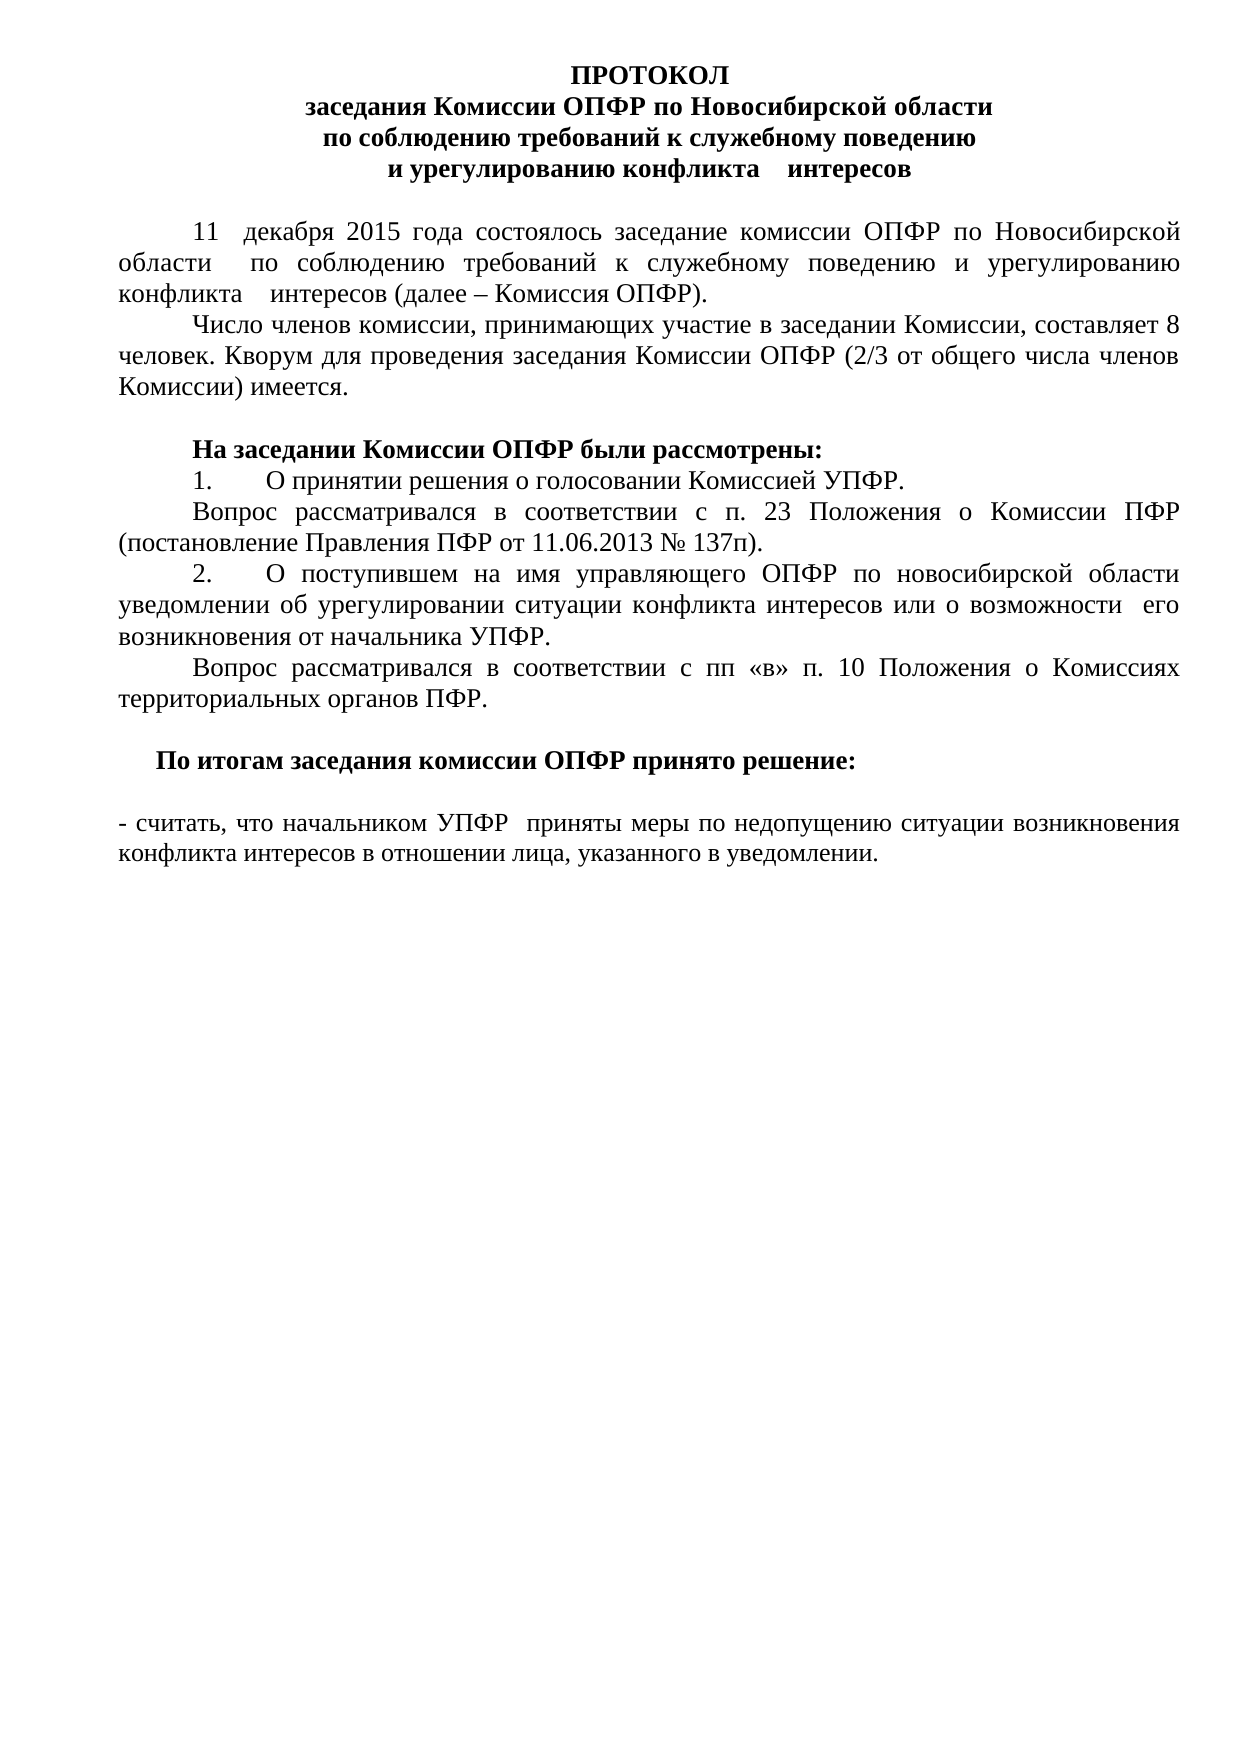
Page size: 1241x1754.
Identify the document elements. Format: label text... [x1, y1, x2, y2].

text По итогам заседания комиссии ОПФР принято решение: [156, 744, 1181, 775]
list О поступившем на имя управляющего ОПФР по новосибирской области уведомлении об урегулировании ситуации конфликта интересов или о возможности его возникновения от начальника УПФР. [118, 557, 1181, 651]
text ПРОТОКОЛ [118, 59, 1181, 90]
text и урегулированию конфликта интересов [118, 152, 1181, 184]
list О принятии решения о голосовании Комиссией УПФР. [118, 464, 1181, 495]
text заседания Комиссии ОПФР по Новосибирской области [118, 90, 1181, 121]
text Число членов комиссии, принимающих участие в заседании Комиссии, составляет 8 человек. Кворум для проведения заседания Комиссии ОПФР (2/3 от общего числа членов Комиссии) имеется. [118, 308, 1181, 402]
text На заседании Комиссии ОПФР были рассмотрены: [118, 433, 1181, 464]
text 11 декабря 2015 года состоялось заседание комиссии ОПФР по Новосибирской области по соблюдению требований к служебному поведению и урегулированию конфликта интересов (далее – Комиссия ОПФР). [118, 215, 1181, 308]
text Вопрос рассматривался в соответствии с пп «в» п. 10 Положения о Комиссиях территориальных органов ПФР. [118, 651, 1181, 713]
text Вопрос рассматривался в соответствии с п. 23 Положения о Комиссии ПФР (постановление Правления ПФР от 11.06.2013 № 137п). [118, 495, 1181, 557]
text - считать, что начальником УПФР приняты меры по недопущению ситуации возникновения конфликта интересов в отношении лица, указанного в уведомлении. [118, 807, 1181, 867]
text по соблюдению требований к служебному поведению [118, 121, 1181, 152]
